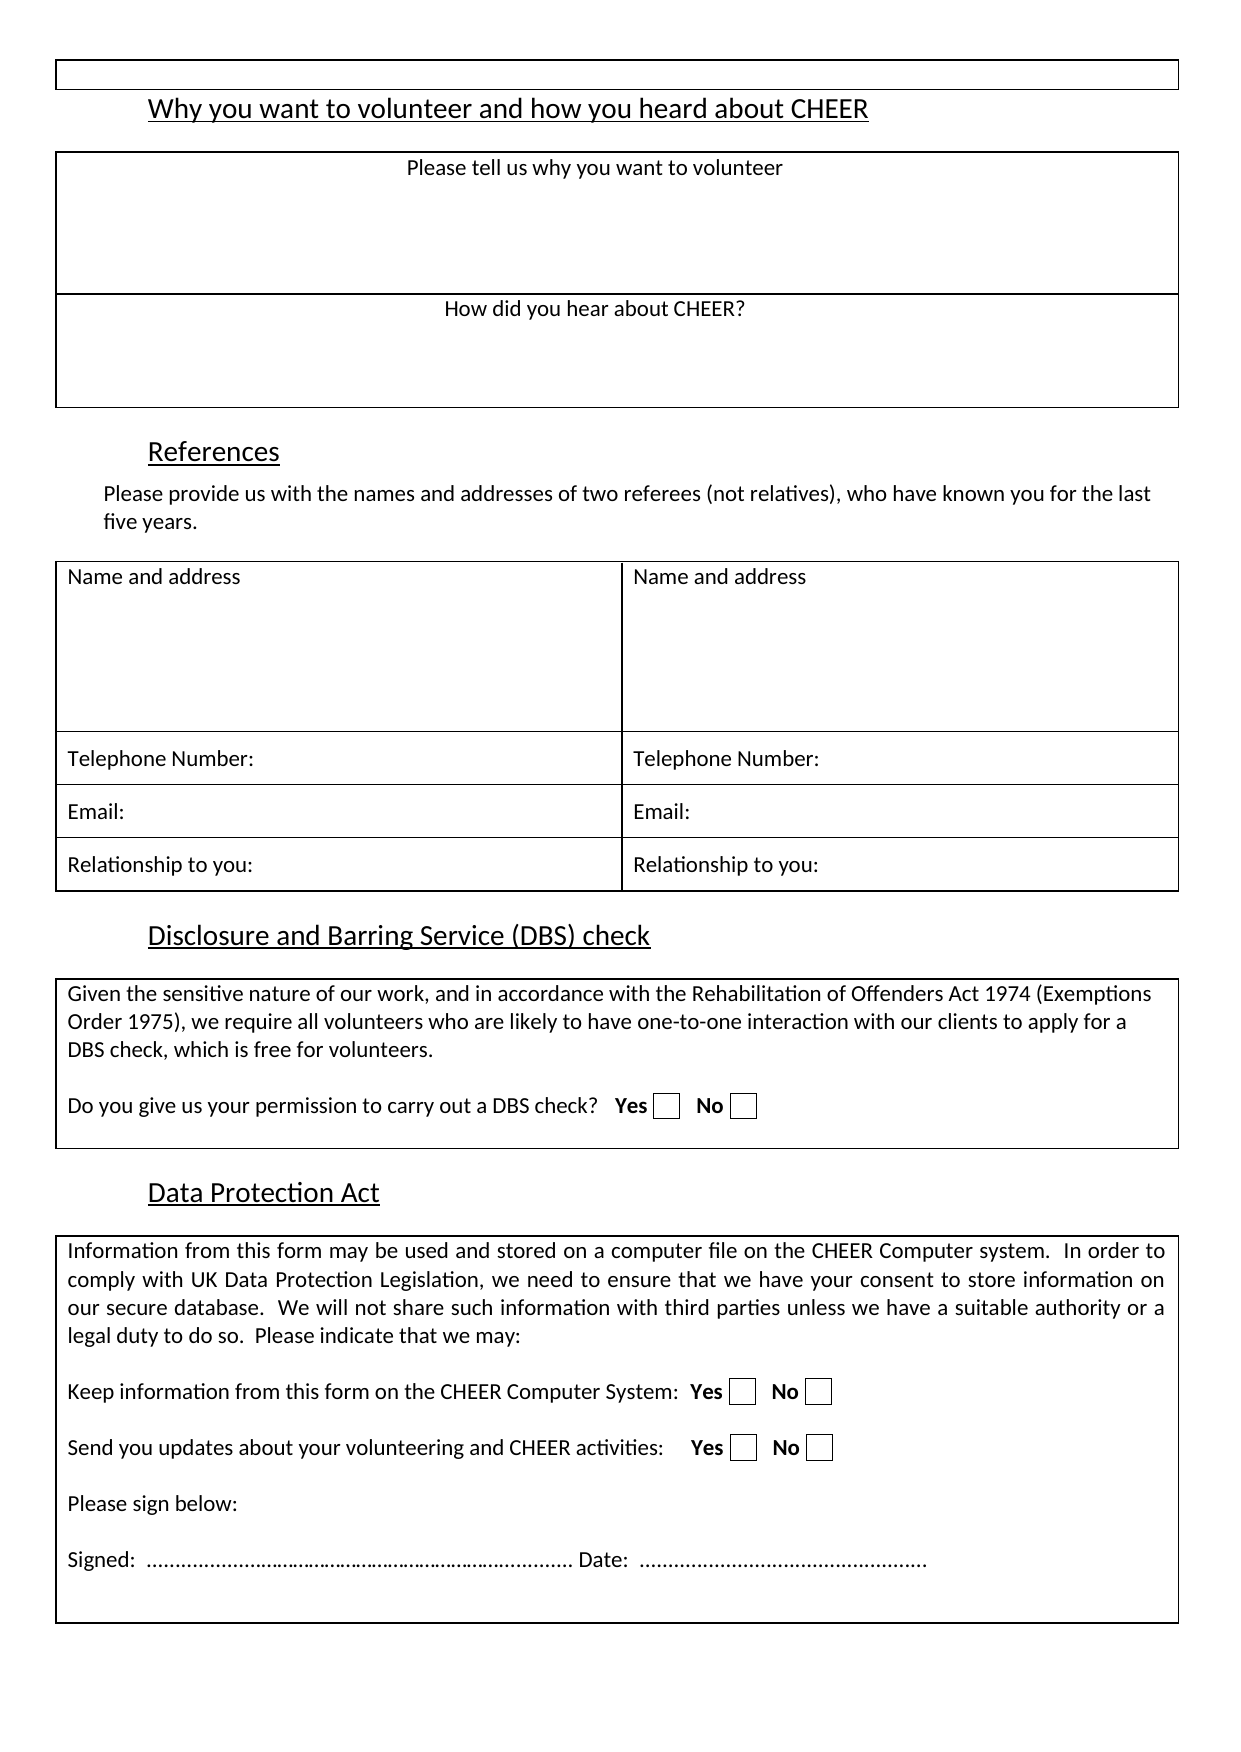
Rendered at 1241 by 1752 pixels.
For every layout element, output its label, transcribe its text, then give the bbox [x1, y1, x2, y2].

table_cell Relationship to you: [623, 838, 1178, 890]
table_header Name and address [57, 562, 622, 731]
text Please provide us with the names and addresses of two referees (not relatives), who have known you for the last five years. [103, 479, 1166, 535]
subtitle Data Protection Act [148, 1174, 1166, 1210]
table_header Information from this form may be used and stored on a computer file on the CHEER Computer system. In order to comply with UK Data Protection Legislation, we need to ensure that we have your consent to store information on our secure database. We will not share such information with third parties unless we have a suitable authority or a legal duty to do so. Please indicate that we may: Keep information from this form on the CHEER Computer System: Yes No Send you updates about your volunteering and CHEER activities: Yes No Please sign below: Signed: ....................………………………………………............. Date: .................................................. [57, 1237, 1178, 1622]
table_cell Email: [57, 785, 621, 837]
table_cell Relationship to you: [57, 838, 621, 890]
table_cell Telephone Number: [623, 732, 1178, 784]
subtitle Disclosure and Barring Service (DBS) check [148, 917, 1166, 952]
subtitle Why you want to volunteer and how you heard about CHEER [148, 90, 1166, 126]
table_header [57, 61, 1178, 89]
table_header Please tell us why you want to volunteer [57, 153, 1178, 293]
table_header Name and address [623, 562, 1178, 731]
table_cell How did you hear about CHEER? [57, 295, 1178, 407]
table_header Given the sensitive nature of our work, and in accordance with the Rehabilitation of Offenders Act 1974 (Exemptions Order 1975), we require all volunteers who are likely to have one-to-one interaction with our clients to apply for a DBS check, which is free for volunteers. Do you give us your permission to carry out a DBS check? Yes No [57, 980, 1178, 1148]
subtitle References [148, 433, 1166, 469]
table_cell Email: [623, 785, 1178, 837]
table_cell Telephone Number: [57, 732, 621, 784]
